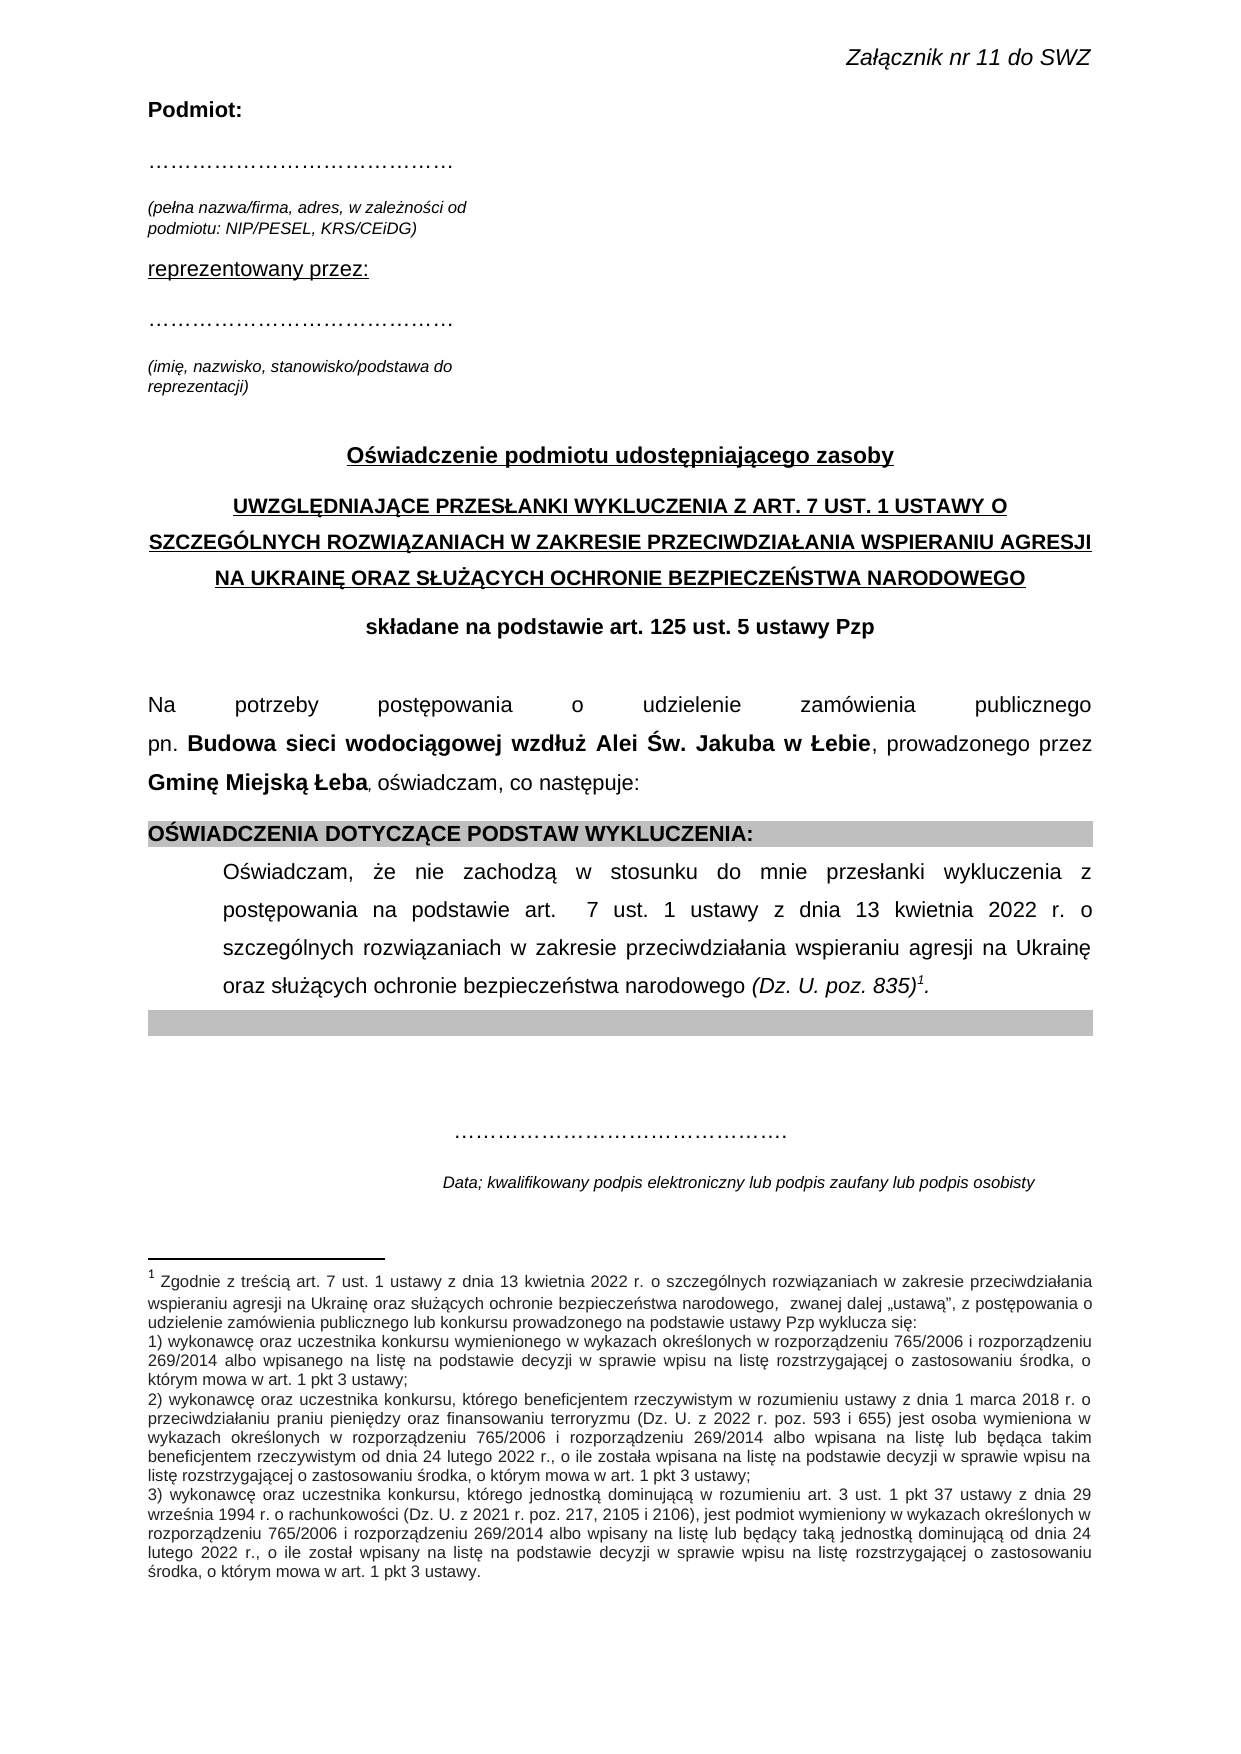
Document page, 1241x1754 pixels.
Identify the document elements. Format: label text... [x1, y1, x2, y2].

text …………………………………… [148, 147, 472, 173]
text Załącznik nr 11 do SWZ [694, 44, 1093, 71]
text Oświadczenie podmiotu udostępniającego zasoby [148, 442, 1093, 468]
text OŚWIADCZENIA DOTYCZĄCE PODSTAW WYKLUCZENIA: [148, 821, 1093, 847]
text Data; kwalifikowany podpis elektroniczny lub podpis zaufany lub podpis osobisty [148, 1172, 1093, 1192]
text Podmiot: [148, 97, 1093, 122]
text Na potrzeby postępowania o udzielenie zamówienia publicznego pn. Budowa sieci wodociągowej wzdłuż Alei Św. Jakuba w Łebie, prowadzonego przez Gminę Miejską Łeba, oświadczam, co następuje: [148, 692, 1093, 796]
text …………………………………… [148, 306, 472, 331]
text Oświadczam, że nie zachodzą w stosunku do mnie przesłanki wykluczenia z postępowania na podstawie art. 7 ust. 1 ustawy z dnia 13 kwietnia 2022 r. o szczególnych rozwiązaniach w zakresie przeciwdziałania wspieraniu agresji na Ukrainę oraz służących ochronie bezpieczeństwa narodowego (Dz. U. poz. 835). [223, 859, 1093, 998]
text ………………………………………. [148, 1118, 1093, 1143]
text składane na podstawie art. 125 ust. 5 ustawy Pzp [148, 614, 1093, 639]
text (imię, nazwisko, stanowisko/podstawa do reprezentacji) [148, 357, 472, 396]
text UWZGLĘDNIAJĄCE PRZESŁANKI WYKLUCZENIA Z ART. 7 UST. 1 USTAWY o szczególnych rozwiązaniach w zakresie przeciwdziałania wspieraniu agresji na Ukrainę oraz służących ochronie bezpieczeństwa narodowego [148, 494, 1093, 589]
text reprezentowany przez: [148, 256, 1093, 281]
text (pełna nazwa/firma, adres, w zależności od podmiotu: NIP/PESEL, KRS/CEiDG) [148, 198, 472, 238]
